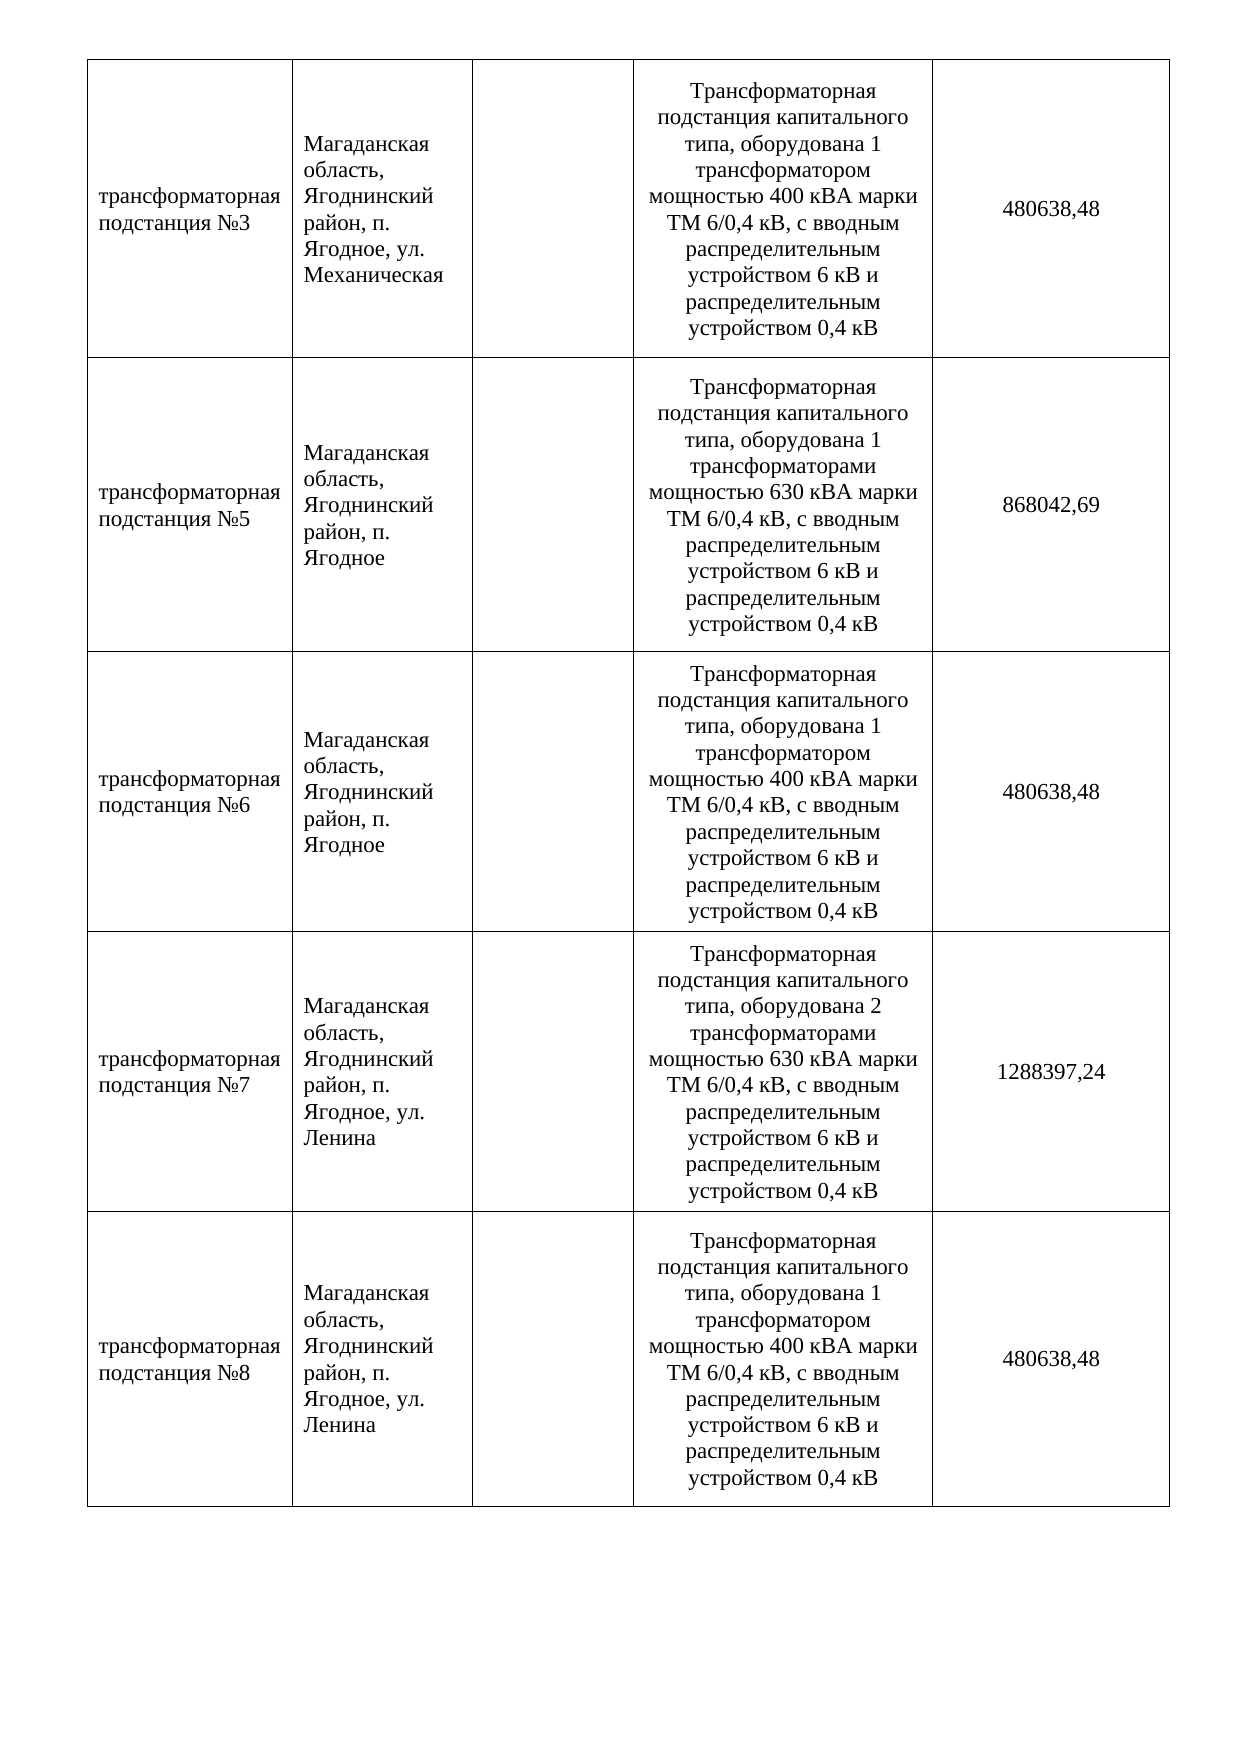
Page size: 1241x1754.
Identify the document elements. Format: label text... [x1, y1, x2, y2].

table_cell Магаданская область, Ягоднинский район, п. Ягодное [293, 652, 472, 931]
table_cell Магаданская область, Ягоднинский район, п. Ягодное, ул. Ленина [293, 932, 472, 1211]
table_cell трансформаторная подстанция №6 [88, 652, 292, 931]
table_cell Трансформаторная подстанция капитального типа, оборудована 1 трансформатором мощностью 400 кВА марки ТМ 6/0,4 кВ, с вводным распределительным устройством 6 кВ и распределительным устройством 0,4 кВ [634, 60, 932, 357]
table_cell Трансформаторная подстанция капитального типа, оборудована 1 трансформатором мощностью 400 кВА марки ТМ 6/0,4 кВ, с вводным распределительным устройством 6 кВ и распределительным устройством 0,4 кВ [634, 652, 932, 931]
table_cell Трансформаторная подстанция капитального типа, оборудована 1 трансформаторами мощностью 630 кВА марки ТМ 6/0,4 кВ, с вводным распределительным устройством 6 кВ и распределительным устройством 0,4 кВ [634, 358, 932, 651]
table_cell Магаданская область, Ягоднинский район, п. Ягодное, ул. Ленина [293, 1212, 472, 1506]
table_cell [473, 652, 633, 931]
table_cell [473, 60, 633, 357]
table_cell трансформаторная подстанция №7 [88, 932, 292, 1211]
table_cell [473, 1212, 633, 1506]
table_cell 868042,69 [933, 358, 1169, 651]
table_cell 1288397,24 [933, 932, 1169, 1211]
table_cell Магаданская область, Ягоднинский район, п. Ягодное [293, 358, 472, 651]
table_cell 480638,48 [933, 1212, 1169, 1506]
table_cell 480638,48 [933, 60, 1169, 357]
table_cell Трансформаторная подстанция капитального типа, оборудована 2 трансформаторами мощностью 630 кВА марки ТМ 6/0,4 кВ, с вводным распределительным устройством 6 кВ и распределительным устройством 0,4 кВ [634, 932, 932, 1211]
table_cell 480638,48 [933, 652, 1169, 931]
table_cell трансформаторная подстанция №3 [88, 60, 292, 357]
table_cell трансформаторная подстанция №5 [88, 358, 292, 651]
table_cell трансформаторная подстанция №8 [88, 1212, 292, 1506]
table_cell [473, 358, 633, 651]
table_cell Трансформаторная подстанция капитального типа, оборудована 1 трансформатором мощностью 400 кВА марки ТМ 6/0,4 кВ, с вводным распределительным устройством 6 кВ и распределительным устройством 0,4 кВ [634, 1212, 932, 1506]
table_cell Магаданская область, Ягоднинский район, п. Ягодное, ул. Механическая [293, 60, 472, 357]
table_cell [473, 932, 633, 1211]
